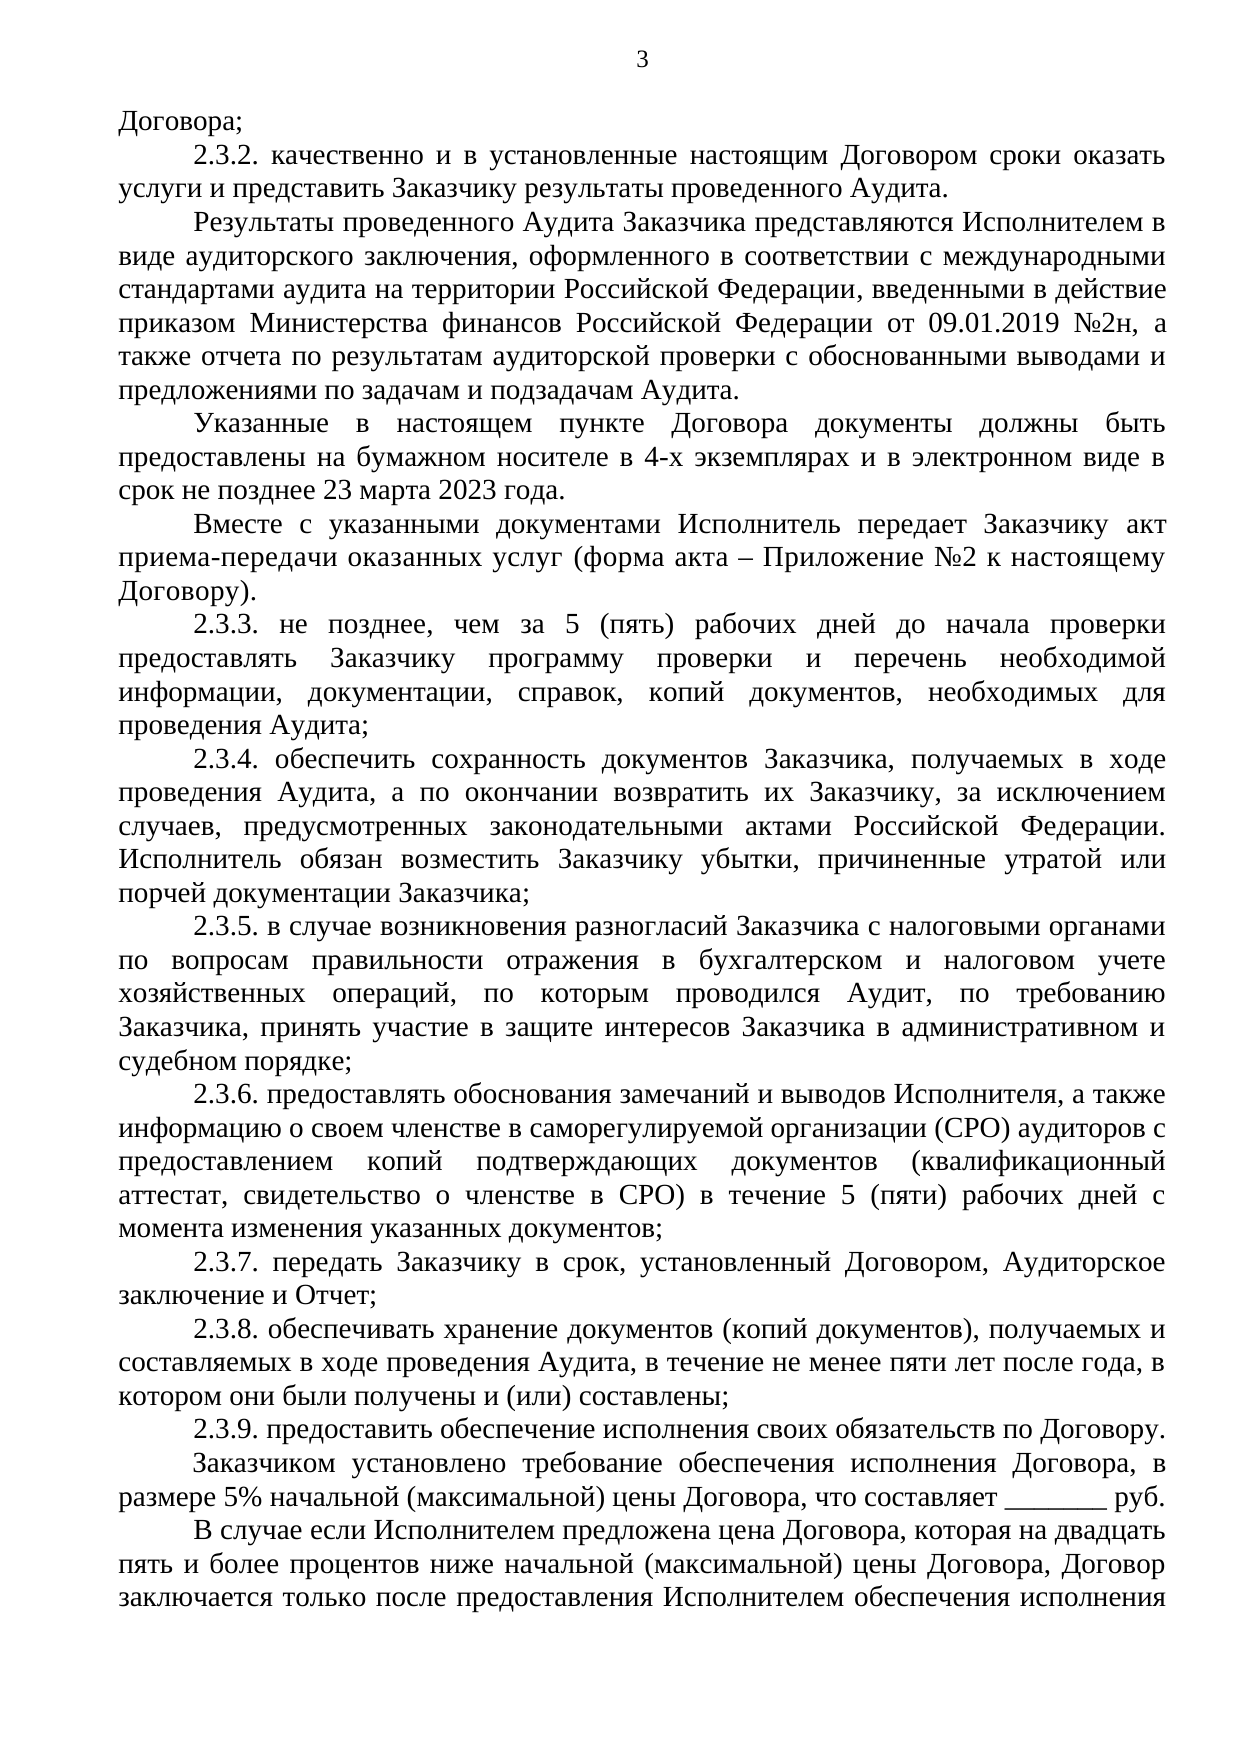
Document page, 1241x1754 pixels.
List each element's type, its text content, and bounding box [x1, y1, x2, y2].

text 2.3.5. в случае возникновения разногласий Заказчика с налоговыми органами по вопросам правильности отражения в бухгалтерском и налоговом учете хозяйственных операций, по которым проводился Аудит, по требованию Заказчика, принять участие в защите интересов Заказчика в административном и судебном порядке; [118, 908, 1167, 1076]
text Заказчиком установлено требование обеспечения исполнения Договора, в размере 5% начальной (максимальной) цены Договора, что составляет _______ руб. [118, 1445, 1167, 1512]
text 2.3.9. предоставить обеспечение исполнения своих обязательств по Договору. [118, 1412, 1167, 1445]
text Вместе с указанными документами Исполнитель передает Заказчику акт приема-передачи оказанных услуг (форма акта – Приложение №2 к настоящему Договору). [118, 506, 1167, 607]
text 2.3.6. предоставлять обоснования замечаний и выводов Исполнителя, а также информацию о своем членстве в саморегулируемой организации (СРО) аудиторов с предоставлением копий подтверждающих документов (квалификационный аттестат, свидетельство о членстве в СРО) в течение 5 (пяти) рабочих дней с момента изменения указанных документов; [118, 1076, 1167, 1244]
text 2.3.3. не позднее, чем за 5 (пять) рабочих дней до начала проверки предоставлять Заказчику программу проверки и перечень необходимой информации, документации, справок, копий документов, необходимых для проведения Аудита; [118, 607, 1167, 741]
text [118, 1512, 1167, 1613]
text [118, 103, 1167, 137]
text 2.3.2. качественно и в установленные настоящим Договором сроки оказать услуги и представить Заказчику результаты проведенного Аудита. [118, 137, 1167, 204]
text Указанные в настоящем пункте Договора документы должны быть предоставлены на бумажном носителе в 4-х экземплярах и в электронном виде в срок не позднее 23 марта 2023 года. [118, 405, 1167, 506]
text 2.3.7. передать Заказчику в срок, установленный Договором, Аудиторское заключение и Отчет; [118, 1244, 1167, 1311]
text 2.3.8. обеспечивать хранение документов (копий документов), получаемых и составляемых в ходе проведения Аудита, в течение не менее пяти лет после года, в котором они были получены и (или) составлены; [118, 1311, 1167, 1412]
text Результаты проведенного Аудита Заказчика представляются Исполнителем в виде аудиторского заключения, оформленного в соответствии с международными стандартами аудита на территории Российской Федерации, введенными в действие приказом Министерства финансов Российской Федерации от 09.01.2019 №2н, а также отчета по результатам аудиторской проверки с обоснованными выводами и предложениями по задачам и подзадачам Аудита. [118, 204, 1167, 405]
text 2.3.4. обеспечить сохранность документов Заказчика, получаемых в ходе проведения Аудита, а по окончании возвратить их Заказчику, за исключением случаев, предусмотренных законодательными актами Российской Федерации. Исполнитель обязан возместить Заказчику убытки, причиненные утратой или порчей документации Заказчика; [118, 741, 1167, 908]
